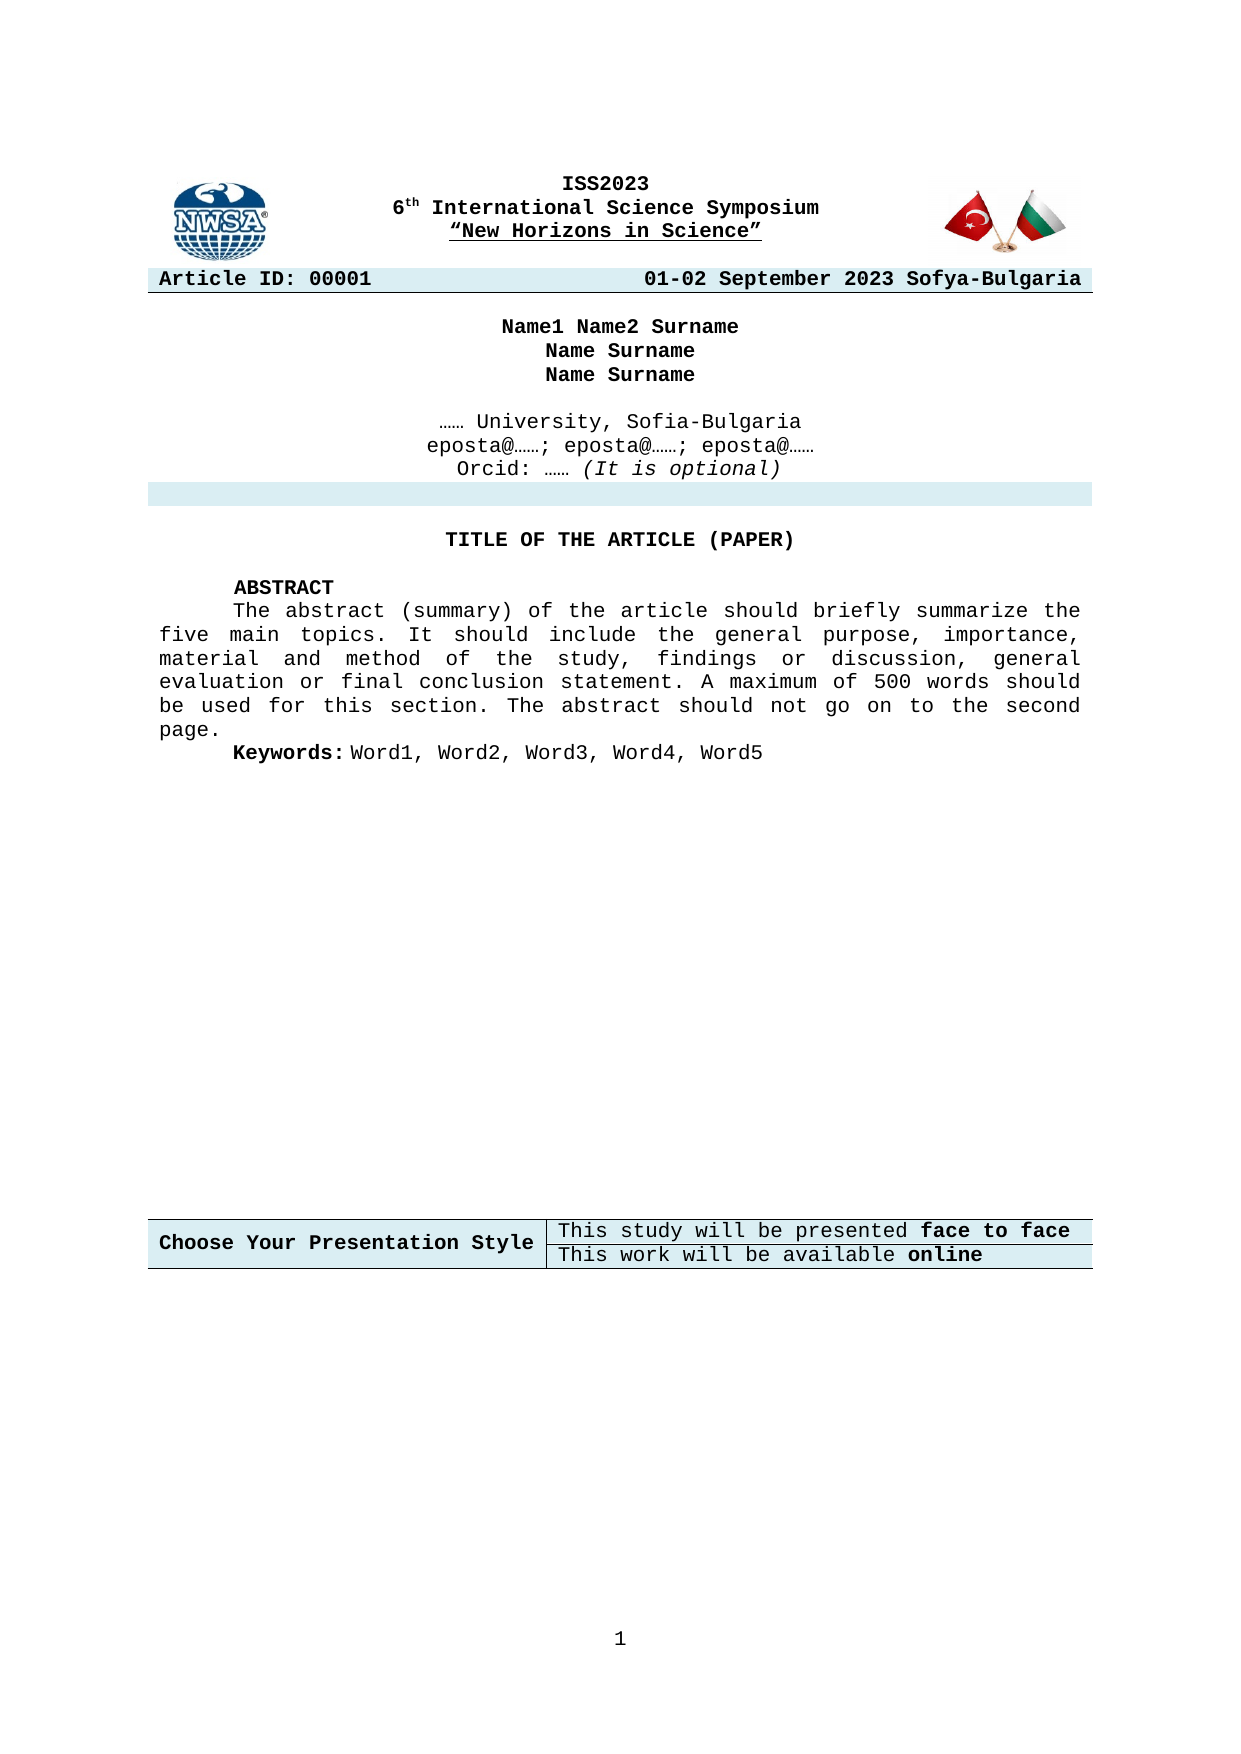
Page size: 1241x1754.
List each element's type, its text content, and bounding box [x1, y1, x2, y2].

table_cell [148, 482, 1092, 506]
table_header [148, 173, 294, 268]
table_cell Choose Your Presentation Style [148, 1220, 546, 1268]
table_cell Name1 Name2 Surname Name Surname Name Surname …… University, Sofia-Bulgaria eposta@……; eposta@……; eposta@…… Orcid: …… (It is optional) [148, 293, 1092, 482]
picture [928, 175, 1082, 266]
table_cell This work will be available online [547, 1245, 1092, 1268]
table_cell TITLE OF THE ARTICLE (PAPER) ABSTRACT The abstract (summary) of the article should briefly summarize the five main topics. It should include the general purpose, importance, material and method of the study, findings or discussion, general evaluation or final conclusion statement. A maximum of 500 words should be used for this section. The abstract should not go on to the second page. Keywords: Word1, Word2, Word3, Word4, Word5 [148, 506, 1092, 1219]
table_header [917, 173, 1092, 268]
table_header ISS2023 6th International Science Symposium “New Horizons in Science” [294, 173, 917, 268]
table_cell Article ID: 00001 [148, 268, 469, 292]
table_cell This study will be presented face to face [547, 1220, 1092, 1243]
picture [170, 177, 272, 264]
table_cell 01-02 September 2023 Sofya-Bulgaria [469, 268, 1092, 292]
